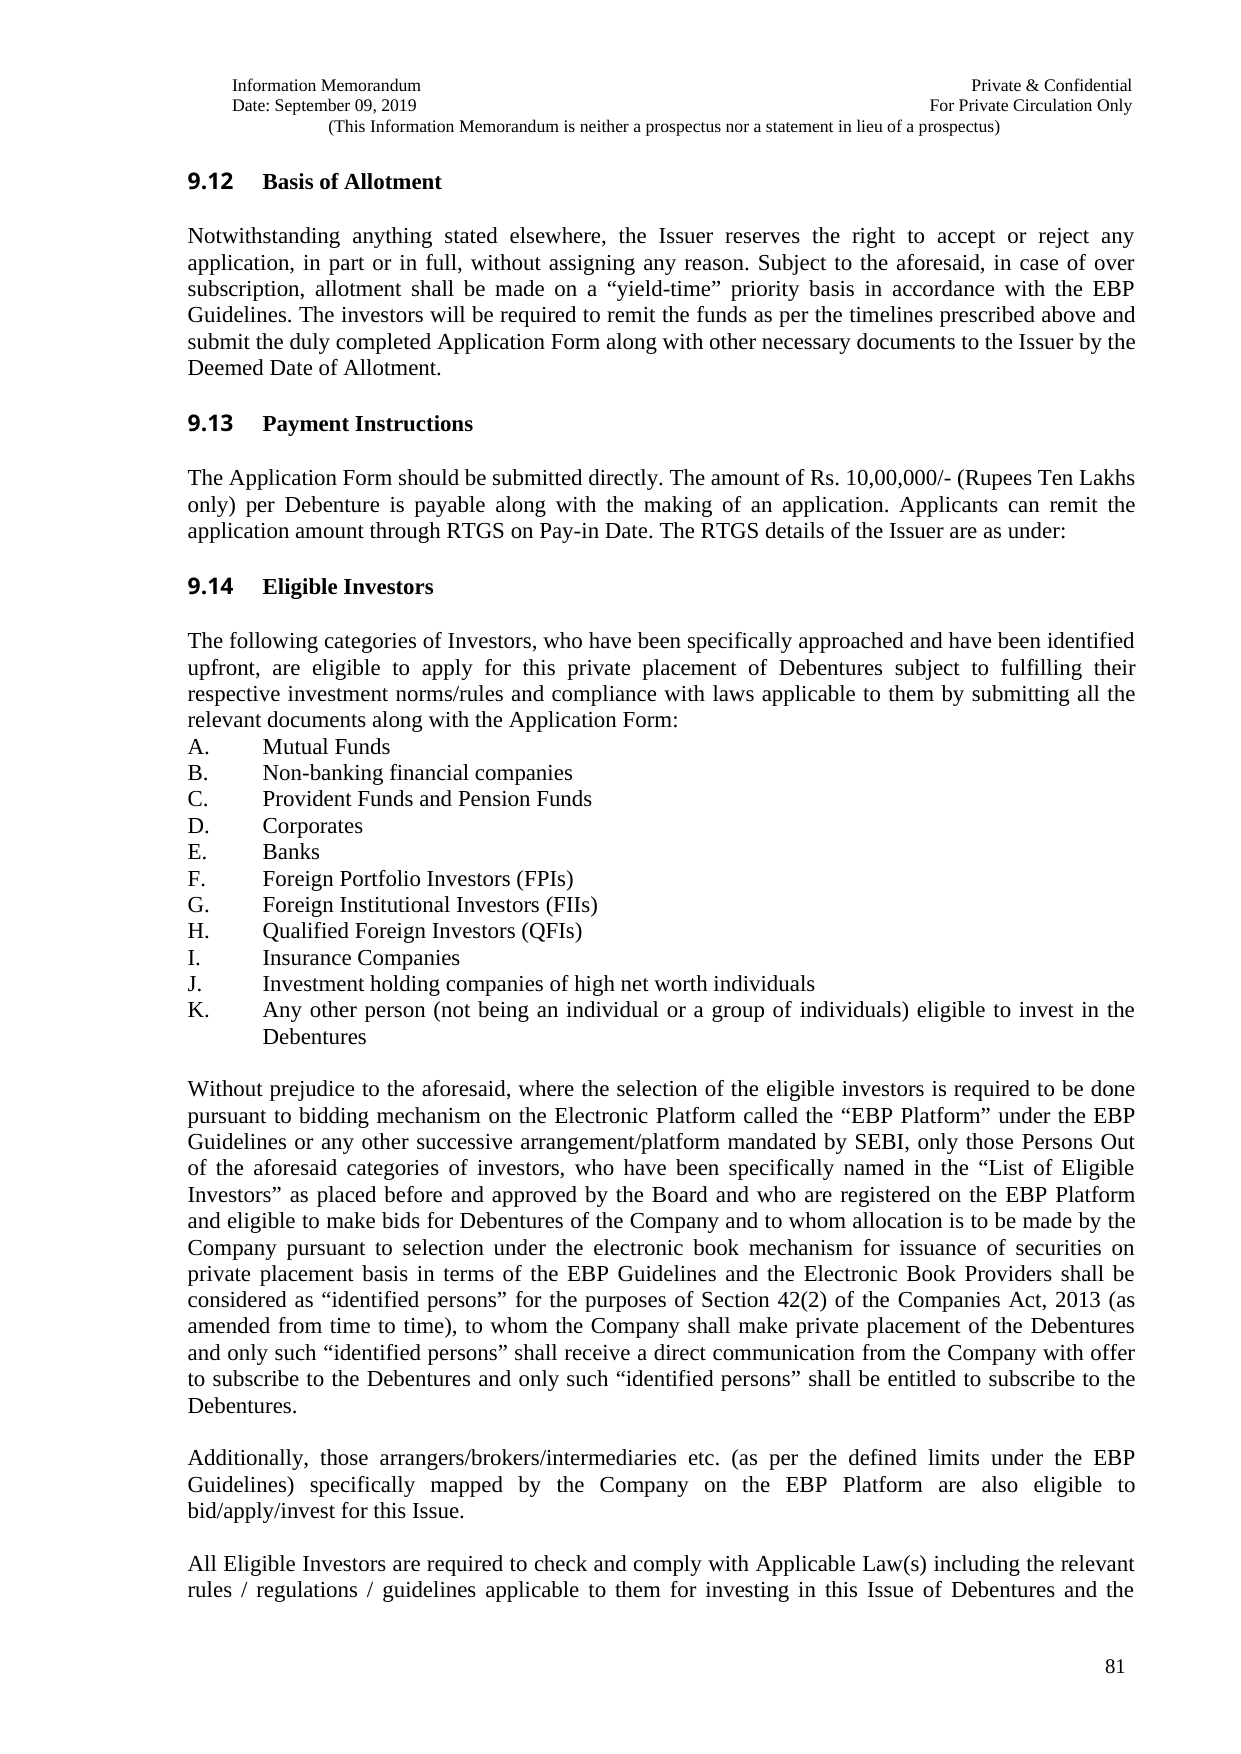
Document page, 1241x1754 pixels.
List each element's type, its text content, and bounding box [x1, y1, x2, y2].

list Eligible Investors [187, 570, 1137, 601]
list Payment Instructions [187, 407, 1137, 438]
text Additionally, those arrangers/brokers/intermediaries etc. (as per the defined limits under the EBP Guidelines) specifically mapped by the Company on the EBP Platform are also eligible to bid/apply/invest for this Issue. [187, 1444, 1137, 1523]
list Non-banking financial companies [187, 759, 1137, 786]
text Without prejudice to the aforesaid, where the selection of the eligible investors is required to be done pursuant to bidding mechanism on the Electronic Platform called the “EBP Platform” under the EBP Guidelines or any other successive arrangement/platform mandated by SEBI, only those Persons Out of the aforesaid categories of investors, who have been specifically named in the “List of Eligible Investors” as placed before and approved by the Board and who are registered on the EBP Platform and eligible to make bids for Debentures of the Company and to whom allocation is to be made by the Company pursuant to selection under the electronic book mechanism for issuance of securities on private placement basis in terms of the EBP Guidelines and the Electronic Book Providers shall be considered as “identified persons” for the purposes of Section 42(2) of the Companies Act, 2013 (as amended from time to time), to whom the Company shall make private placement of the Debentures and only such “identified persons” shall receive a direct communication from the Company with offer to subscribe to the Debentures and only such “identified persons” shall be entitled to subscribe to the Debentures. [187, 1075, 1137, 1418]
list Provident Funds and Pension Funds [187, 786, 1137, 812]
text The following categories of Investors, who have been specifically approached and have been identified upfront, are eligible to apply for this private placement of Debentures subject to fulfilling their respective investment norms/rules and compliance with laws applicable to them by submitting all the relevant documents along with the Application Form: [187, 627, 1137, 733]
list Foreign Portfolio Investors (FPIs) [187, 864, 1137, 891]
list Banks [187, 838, 1137, 864]
list Corporates [187, 812, 1137, 838]
text Notwithstanding anything stated elsewhere, the Issuer reserves the right to accept or reject any application, in part or in full, without assigning any reason. Subject to the aforesaid, in case of over subscription, allotment shall be made on a “yield-time” priority basis in accordance with the EBP Guidelines. The investors will be required to remit the funds as per the timelines prescribed above and submit the duly completed Application Form along with other necessary documents to the Issuer by the Deemed Date of Allotment. [187, 222, 1137, 380]
list Basis of Allotment [187, 165, 1137, 196]
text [187, 1550, 1137, 1602]
list Foreign Institutional Investors (FIIs) [187, 891, 1137, 917]
text The Application Form should be submitted directly. The amount of Rs. 10,00,000/- (Rupees Ten Lakhs only) per Debenture is payable along with the making of an application. Applicants can remit the application amount through RTGS on Pay-in Date. The RTGS details of the Issuer are as under: [187, 464, 1137, 543]
list Investment holding companies of high net worth individuals [187, 970, 1137, 996]
list Mutual Funds [187, 733, 1137, 759]
list Insurance Companies [187, 944, 1137, 970]
list Qualified Foreign Investors (QFIs) [187, 917, 1137, 944]
list Any other person (not being an individual or a group of individuals) eligible to invest in the Debentures [187, 996, 1137, 1049]
